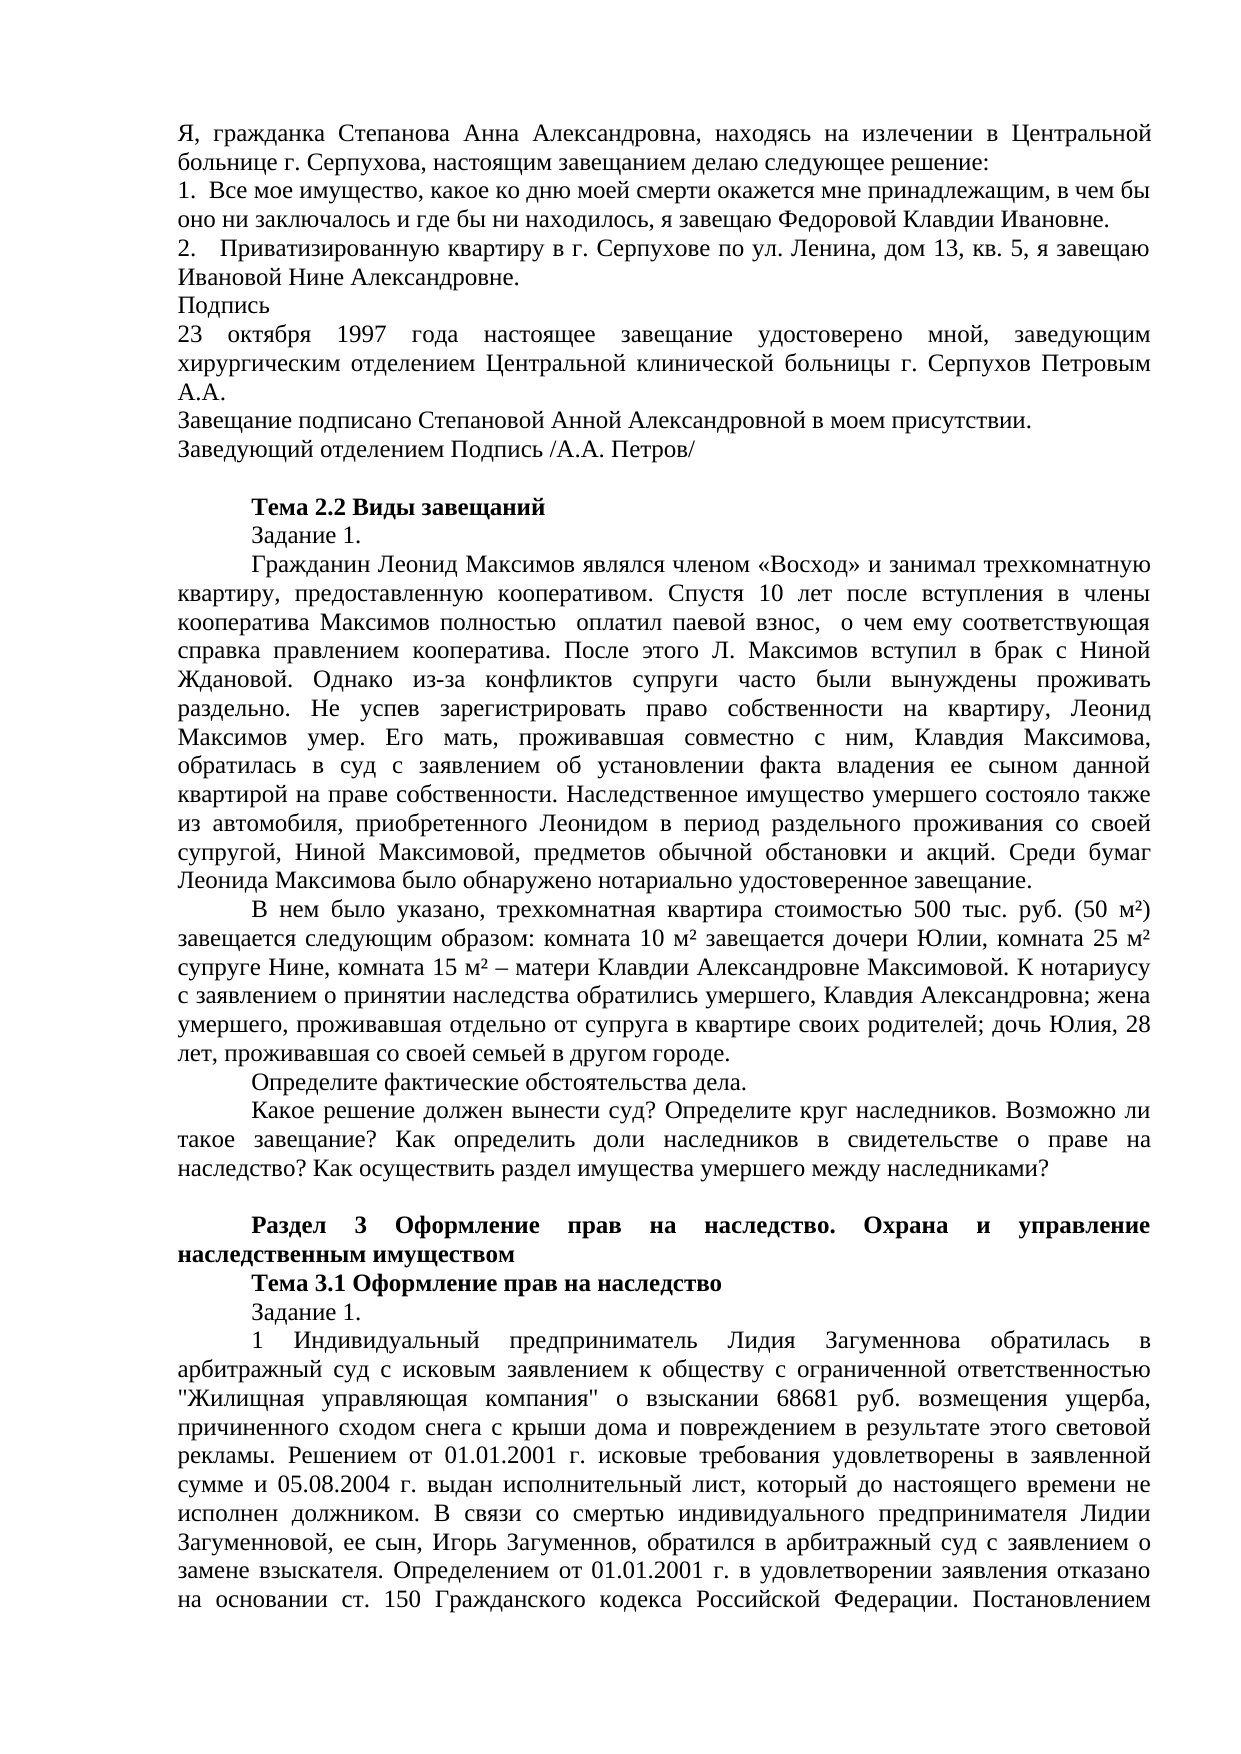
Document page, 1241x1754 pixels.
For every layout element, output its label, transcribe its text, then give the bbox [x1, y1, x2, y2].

text Тема 3.1 Оформление прав на наследство [177, 1268, 1152, 1297]
text В нем было указано, трехкомнатная квартира стоимостью 500 тыс. руб. (50 м²) завещается следующим образом: комната 10 м² завещается дочери Юлии, комната 25 м² супруге Нине, комната 15 м² – матери Клавдии Александровне Максимовой. К нотариусу с заявлением о принятии наследства обратились умершего, Клавдия Александровна; жена умершего, проживавшая отдельно от супруга в квартире своих родителей; дочь Юлия, 28 лет, проживавшая со своей семьей в другом городе. [177, 894, 1152, 1067]
text 23 октября 1997 года настоящее завещание удостоверено мной, заведующим хирургическим отделением Центральной клинической больницы г. Серпухов Петровым А.А. [177, 319, 1152, 406]
text Задание 1. [177, 521, 1152, 549]
text Заведующий отделением Подпись /А.А. Петров/ [177, 434, 1152, 463]
text Раздел 3 Оформление прав на наследство. Охрана и управление наследственным имуществом [177, 1211, 1152, 1268]
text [177, 1326, 1152, 1613]
text Я, гражданка Степанова Анна Александровна, находясь на излечении в Центральной больнице г. Серпухова, настоящим завещанием делаю следующее решение: [177, 118, 1152, 176]
text Тема 2.2 Виды завещаний [177, 492, 1152, 521]
text 2. Приватизированную квартиру в г. Серпухове по ул. Ленина, дом 13, кв. 5, я завещаю Ивановой Нине Александровне. [177, 233, 1152, 291]
text Завещание подписано Степановой Анной Александровной в моем присутствии. [177, 406, 1152, 434]
text 1. Все мое имущество, какое ко дню моей смерти окажется мне принадлежащим, в чем бы оно ни заключалось и где бы ни находилось, я завещаю Федоровой Клавдии Ивановне. [177, 176, 1152, 233]
text Подпись [177, 291, 1152, 319]
text Задание 1. [177, 1297, 1152, 1326]
text Какое решение должен вынести суд? Определите круг наследников. Возможно ли такое завещание? Как определить доли наследников в свидетельстве о праве на наследство? Как осуществить раздел имущества умершего между наследниками? [177, 1096, 1152, 1182]
text Гражданин Леонид Максимов являлся членом «Восход» и занимал трехкомнатную квартиру, предоставленную кооперативом. Спустя 10 лет после вступления в члены кооператива Максимов полностью оплатил паевой взнос, о чем ему соответствующая справка правлением кооператива. После этого Л. Максимов вступил в брак с Ниной Ждановой. Однако из-за конфликтов супруги часто были вынуждены проживать раздельно. Не успев зарегистрировать право собственности на квартиру, Леонид Максимов умер. Его мать, проживавшая совместно с ним, Клавдия Максимова, обратилась в суд с заявлением об установлении факта владения ее сыном данной квартирой на праве собственности. Наследственное имущество умершего состояло также из автомобиля, приобретенного Леонидом в период раздельного проживания со своей супругой, Ниной Максимовой, предметов обычной обстановки и акций. Среди бумаг Леонида Максимова было обнаружено нотариально удостоверенное завещание. [177, 549, 1152, 894]
text Определите фактические обстоятельства дела. [177, 1067, 1152, 1096]
